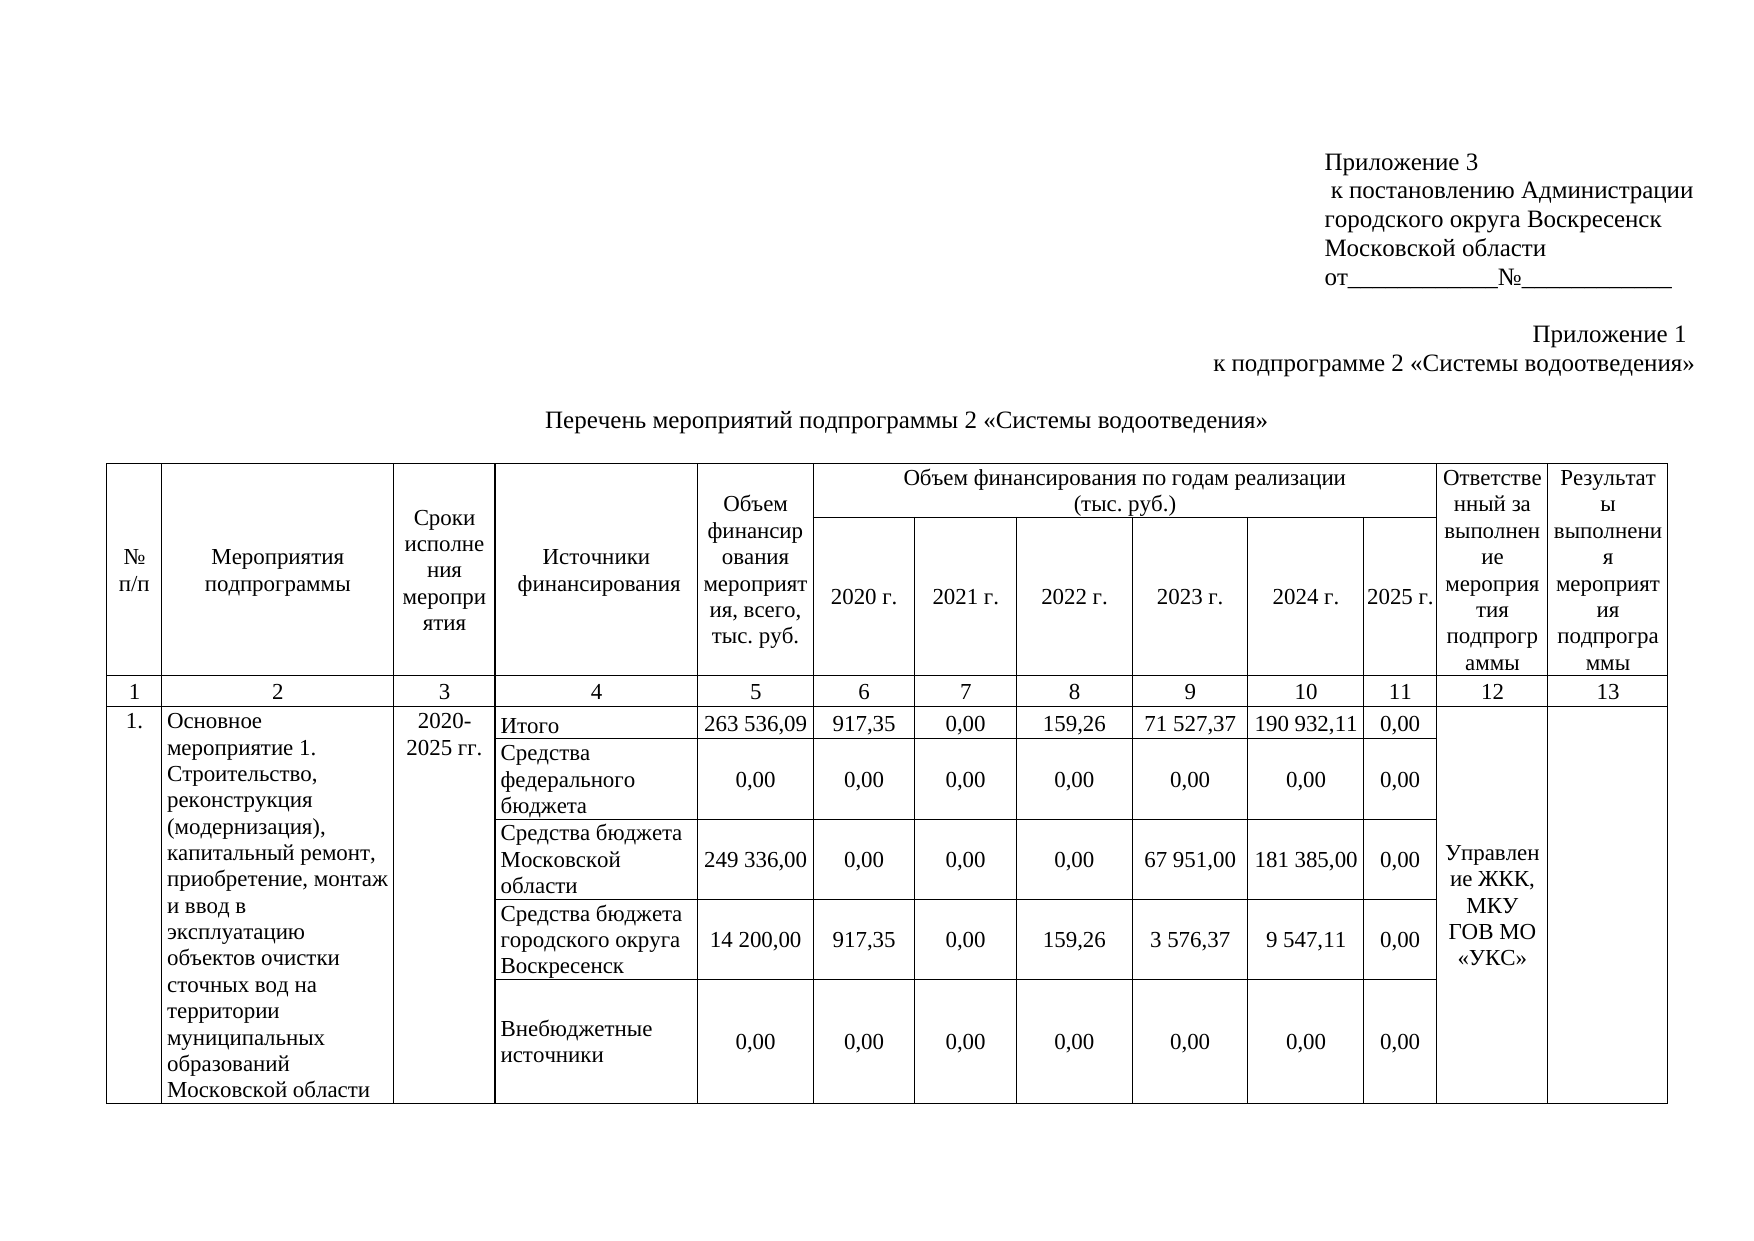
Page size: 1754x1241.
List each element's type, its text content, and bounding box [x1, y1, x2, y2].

table_cell 263 536,09 [698, 707, 813, 738]
table_cell 13 [1548, 676, 1667, 706]
table_cell 5 [698, 676, 813, 706]
table_cell 0,00 [1364, 820, 1436, 898]
table_cell 0,00 [814, 739, 914, 818]
table_cell 0,00 [1364, 980, 1436, 1103]
table_cell 3 576,37 [1133, 900, 1247, 979]
table_header Сроки исполнения мероприятия [394, 464, 494, 675]
table_cell 71 527,37 [1133, 707, 1247, 738]
table_cell 0,00 [1017, 820, 1132, 898]
table_cell 0,00 [814, 980, 914, 1103]
table_cell 0,00 [698, 980, 813, 1103]
table_header Мероприятия подпрограммы [162, 464, 393, 675]
table_cell 3 [394, 676, 494, 706]
table_cell 0,00 [915, 900, 1016, 979]
table_cell 0,00 [1248, 980, 1363, 1103]
text Приложение 3 [118, 147, 1695, 176]
table_cell Внебюджетные источники [496, 980, 697, 1103]
text Перечень мероприятий подпрограммы 2 «Системы водоотведения» [118, 406, 1695, 434]
table_cell 159,26 [1017, 900, 1132, 979]
text городского округа Воскресенск [118, 204, 1695, 233]
table_cell 181 385,00 [1248, 820, 1363, 898]
table_cell Итого [496, 707, 697, 738]
table_cell 9 [1133, 676, 1247, 706]
table_cell 1. [107, 707, 161, 1103]
text Московской области [118, 233, 1695, 262]
table_cell 8 [1017, 676, 1132, 706]
table_cell 2025 г. [1364, 518, 1436, 675]
table_cell Средства бюджета Московской области [496, 820, 697, 898]
table_cell 159,26 [1017, 707, 1132, 738]
table_cell 1 [107, 676, 161, 706]
table_cell 67 951,00 [1133, 820, 1247, 898]
table_cell 2020-2025 гг. [394, 707, 494, 1103]
table_cell 0,00 [915, 739, 1016, 818]
table_header Объем финансирования мероприятия, всего, тыс. руб. [698, 464, 813, 675]
table_cell 0,00 [915, 980, 1016, 1103]
table_cell 249 336,00 [698, 820, 813, 898]
table_cell 2023 г. [1133, 518, 1247, 675]
table_cell 2021 г. [915, 518, 1016, 675]
table_cell 0,00 [915, 707, 1016, 738]
table_header Ответственный за выполнение мероприятия подпрограммы [1437, 464, 1547, 675]
table_header Результаты выполнения мероприятия подпрограммы [1548, 464, 1667, 675]
table_cell 0,00 [1133, 739, 1247, 818]
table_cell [496, 900, 697, 979]
table_cell 0,00 [1017, 739, 1132, 818]
text к постановлению Администрации [118, 176, 1695, 204]
table_cell 9 547,11 [1248, 900, 1363, 979]
table_cell 2020 г. [814, 518, 914, 675]
table_header № п/п [107, 464, 161, 675]
table_cell Средства федерального бюджета [496, 739, 697, 818]
table_cell 0,00 [698, 739, 813, 818]
table_cell 2024 г. [1248, 518, 1363, 675]
table_cell 917,35 [814, 900, 914, 979]
text от____________№____________ [118, 262, 1695, 291]
table_cell 0,00 [1248, 739, 1363, 818]
table_cell 7 [915, 676, 1016, 706]
table_cell 12 [1437, 676, 1547, 706]
text Приложение 1 [118, 319, 1695, 348]
table_cell 4 [496, 676, 697, 706]
table_cell 0,00 [814, 820, 914, 898]
table_header Источники финансирования [496, 464, 697, 675]
table_cell 0,00 [915, 820, 1016, 898]
table_cell 190 932,11 [1248, 707, 1363, 738]
table_cell 14 200,00 [698, 900, 813, 979]
table_cell Основное мероприятие 1. Строительство, реконструкция (модернизация), капитальный ремонт, приобретение, монтаж и ввод в эксплуатацию объектов очистки сточных вод на территории муниципальных образований Московской области [162, 707, 393, 1103]
table_cell 2 [162, 676, 393, 706]
table_cell 10 [1248, 676, 1363, 706]
table_header Объем финансирования по годам реализации (тыс. руб.) [814, 464, 1436, 517]
table_cell [1548, 707, 1667, 1103]
table_cell 2022 г. [1017, 518, 1132, 675]
table_cell 0,00 [1017, 980, 1132, 1103]
table_cell Управление ЖКК, МКУ ГОВ МО «УКС» [1437, 707, 1547, 1103]
table_cell 0,00 [1133, 980, 1247, 1103]
table_cell 11 [1364, 676, 1436, 706]
table_cell 0,00 [1364, 739, 1436, 818]
table_cell 917,35 [814, 707, 914, 738]
table_cell 0,00 [1364, 707, 1436, 738]
table_cell 0,00 [1364, 900, 1436, 979]
text к подпрограмме 2 «Системы водоотведения» [118, 348, 1695, 377]
table_cell 6 [814, 676, 914, 706]
